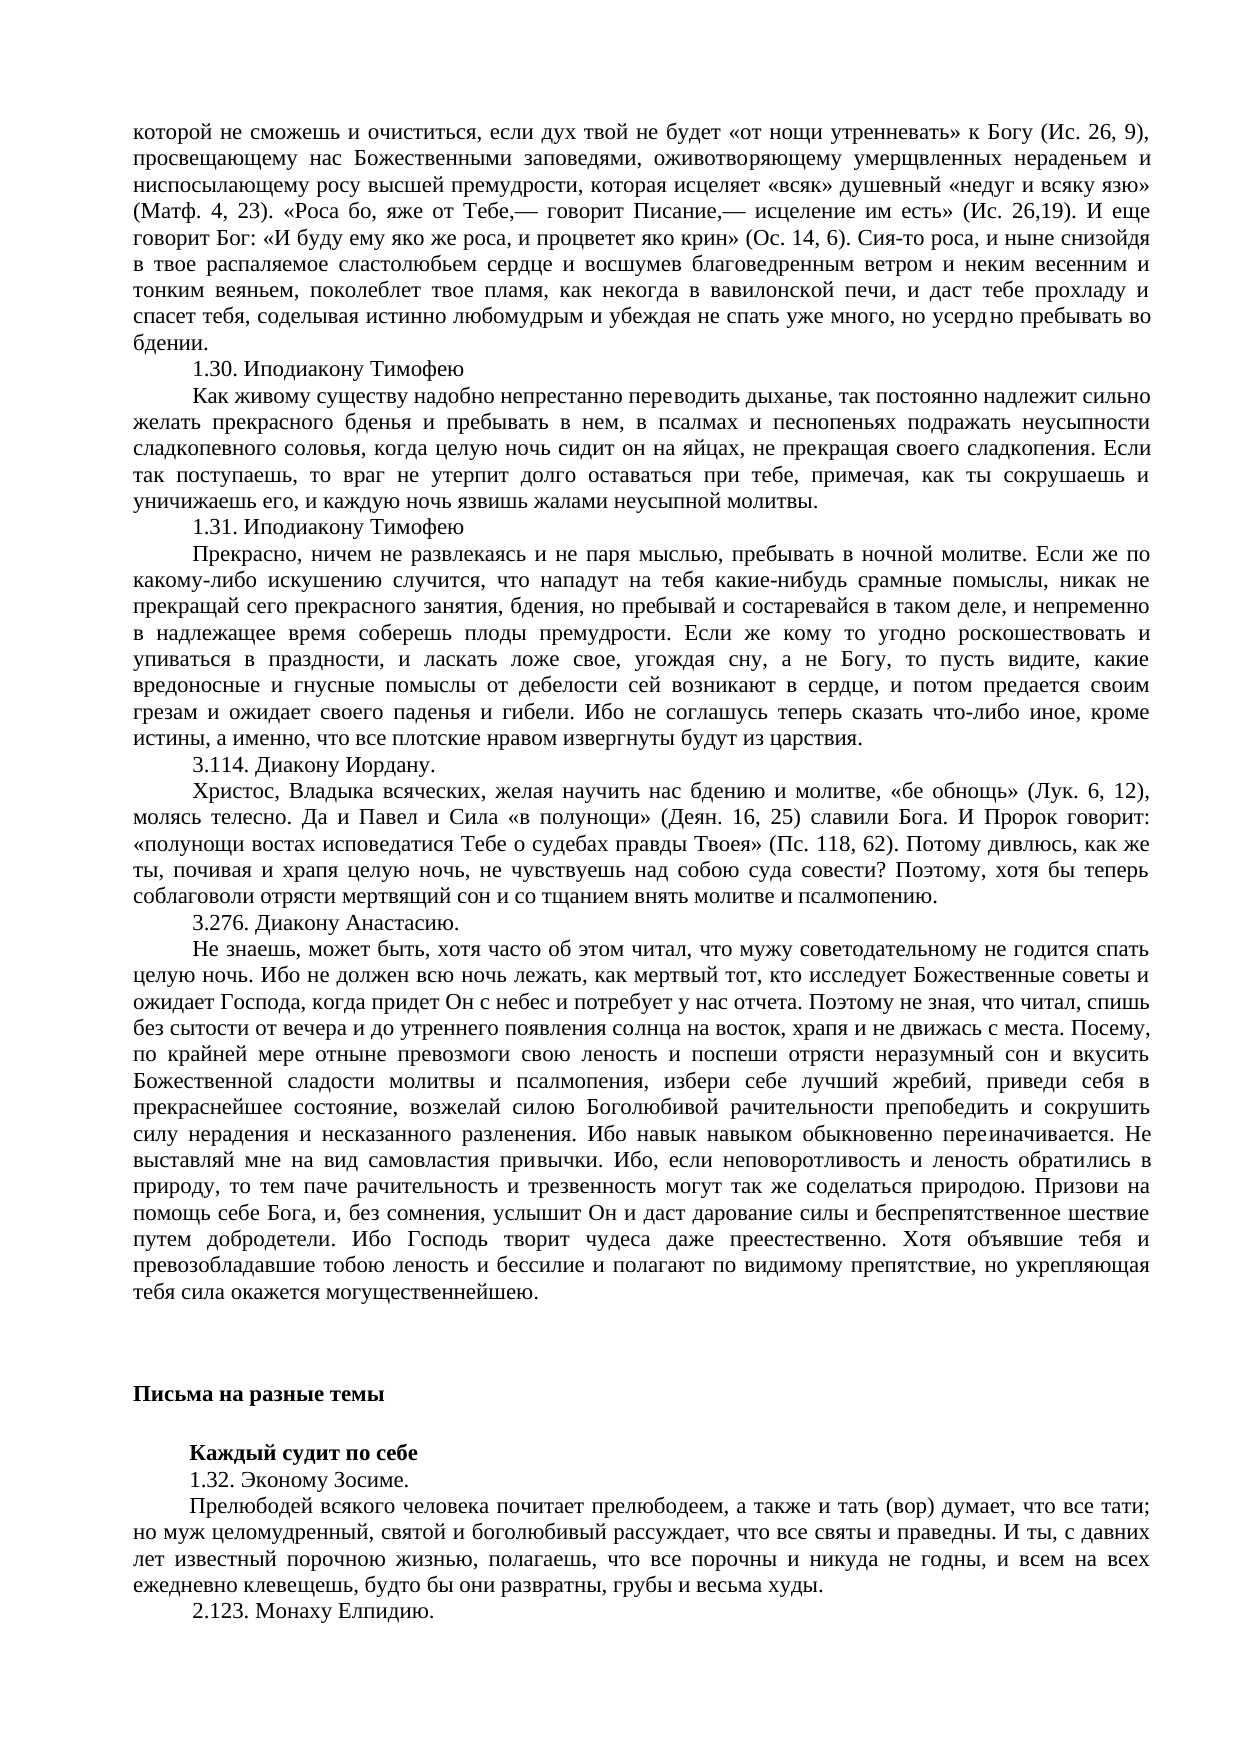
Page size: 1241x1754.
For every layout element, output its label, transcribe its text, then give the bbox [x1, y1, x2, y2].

text 3.276. Диакону Анастасию. [133, 909, 1152, 935]
text 2.123. Монаху Елпидию. [133, 1597, 1152, 1624]
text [133, 118, 1152, 355]
text Прекрасно, ничем не развлекаясь и не паря мыслью, пребывать в ночной молитве. Если же по какому-либо искушению случится, что нападут на тебя какие-нибудь срамные помыслы, никак не прекращай сего прекрасного занятия, бдения, но пребывай и состаревайся в таком деле, и непременно в надлежащее время соберешь плоды премудрости. Если же кому то угодно роскошествовать и упиваться в праздности, и ласкать ложе свое, угождая сну, а не Богу, то пусть видите, какие вредоносные и гнусные помыслы от дебелости сей возникают в сердце, и потом предается своим грезам и ожидает своего паденья и гибели. Ибо не соглашусь теперь сказать что-либо иное, кроме истины, а именно, что все плотские нравом извергнуты будут из царствия. [133, 540, 1152, 751]
text 3.114. Диакону Иордану. [133, 751, 1152, 777]
text Прелюбодей всякого человека почитает прелюбодеем, а также и тать (вор) думает, что все тати; но муж целомудренный, святой и боголюбивый рассуждает, что все святы и праведны. И ты, с давних лет известный порочною жизнью, полагаешь, что все порочны и никуда не годны, и всем на всех ежедневно клевещешь, будто бы они развратны, грубы и весьма худы. [133, 1492, 1152, 1597]
subtitle Письма на разные темы [133, 1380, 1152, 1407]
text 1.32. Эконому Зосиме. [133, 1466, 1152, 1492]
text 1.30. Иподиакону Тимофею [133, 355, 1152, 382]
text Каждый судит по себе [133, 1439, 1152, 1466]
text Как живому существу надобно непрестанно переводить дыханье, так постоянно надлежит сильно желать прекрасного бденья и пребывать в нем, в псалмах и песнопеньях подражать неусыпности сладкопевного соловья, когда целую ночь сидит он на яйцах, не прекращая своего сладкопения. Если так поступаешь, то враг не утерпит долго оставаться при тебе, примечая, как ты сокрушаешь и уничижаешь его, и каждую ночь язвишь жалами неусыпной молитвы. [133, 382, 1152, 513]
text Христос, Владыка всяческих, желая научить нас бдению и молитве, «бе обнощь» (Лук. 6, 12), молясь телесно. Да и Павел и Сила «в полунощи» (Деян. 16, 25) славили Бога. И Пророк говорит: «полунощи востах исповедатися Тебе о судебах правды Твоея» (Пс. 118, 62). Потому дивлюсь, как же ты, почивая и храпя целую ночь, не чувствуешь над собою суда совести? Поэтому, хотя бы теперь соблаговоли отрясти мертвящий сон и со тщанием внять молитве и псалмопению. [133, 777, 1152, 909]
text 1.31. Иподиакону Тимофею [133, 513, 1152, 540]
text Не знаешь, может быть, хотя часто об этом читал, что мужу советодательному не годится спать целую ночь. Ибо не должен всю ночь лежать, как мертвый тот, кто исследует Божественные советы и ожидает Господа, когда придет Он с небес и потребует у нас отчета. Поэтому не зная, что читал, спишь без сытости от вечера и до утреннего появления солнца на восток, храпя и не движась с места. Посему, по крайней мере отныне превозмоги свою леность и поспеши отрясти неразумный сон и вкусить Божественной сладости молитвы и псалмопения, избери себе лучший жребий, приведи себя в прекраснейшее состояние, возжелай силою Боголюбивой рачительности препобедить и сокрушить силу нерадения и несказанного разленения. Ибо навык навыком обыкновенно переиначивается. Не выставляй мне на вид самовластия привычки. Ибо, если неповоротливость и леность обратились в природу, то тем паче рачительность и трезвенность могут так же соделаться природою. Призови на помощь себе Бога, и, без сомнения, услышит Он и даст дарование силы и беспрепятственное шествие путем добродетели. Ибо Господь творит чудеса даже преестественно. Хотя объявшие тебя и превозобладавшие тобою леность и бессилие и полагают по видимому препятствие, но укрепляющая тебя сила окажется могущественнейшею. [133, 935, 1152, 1304]
